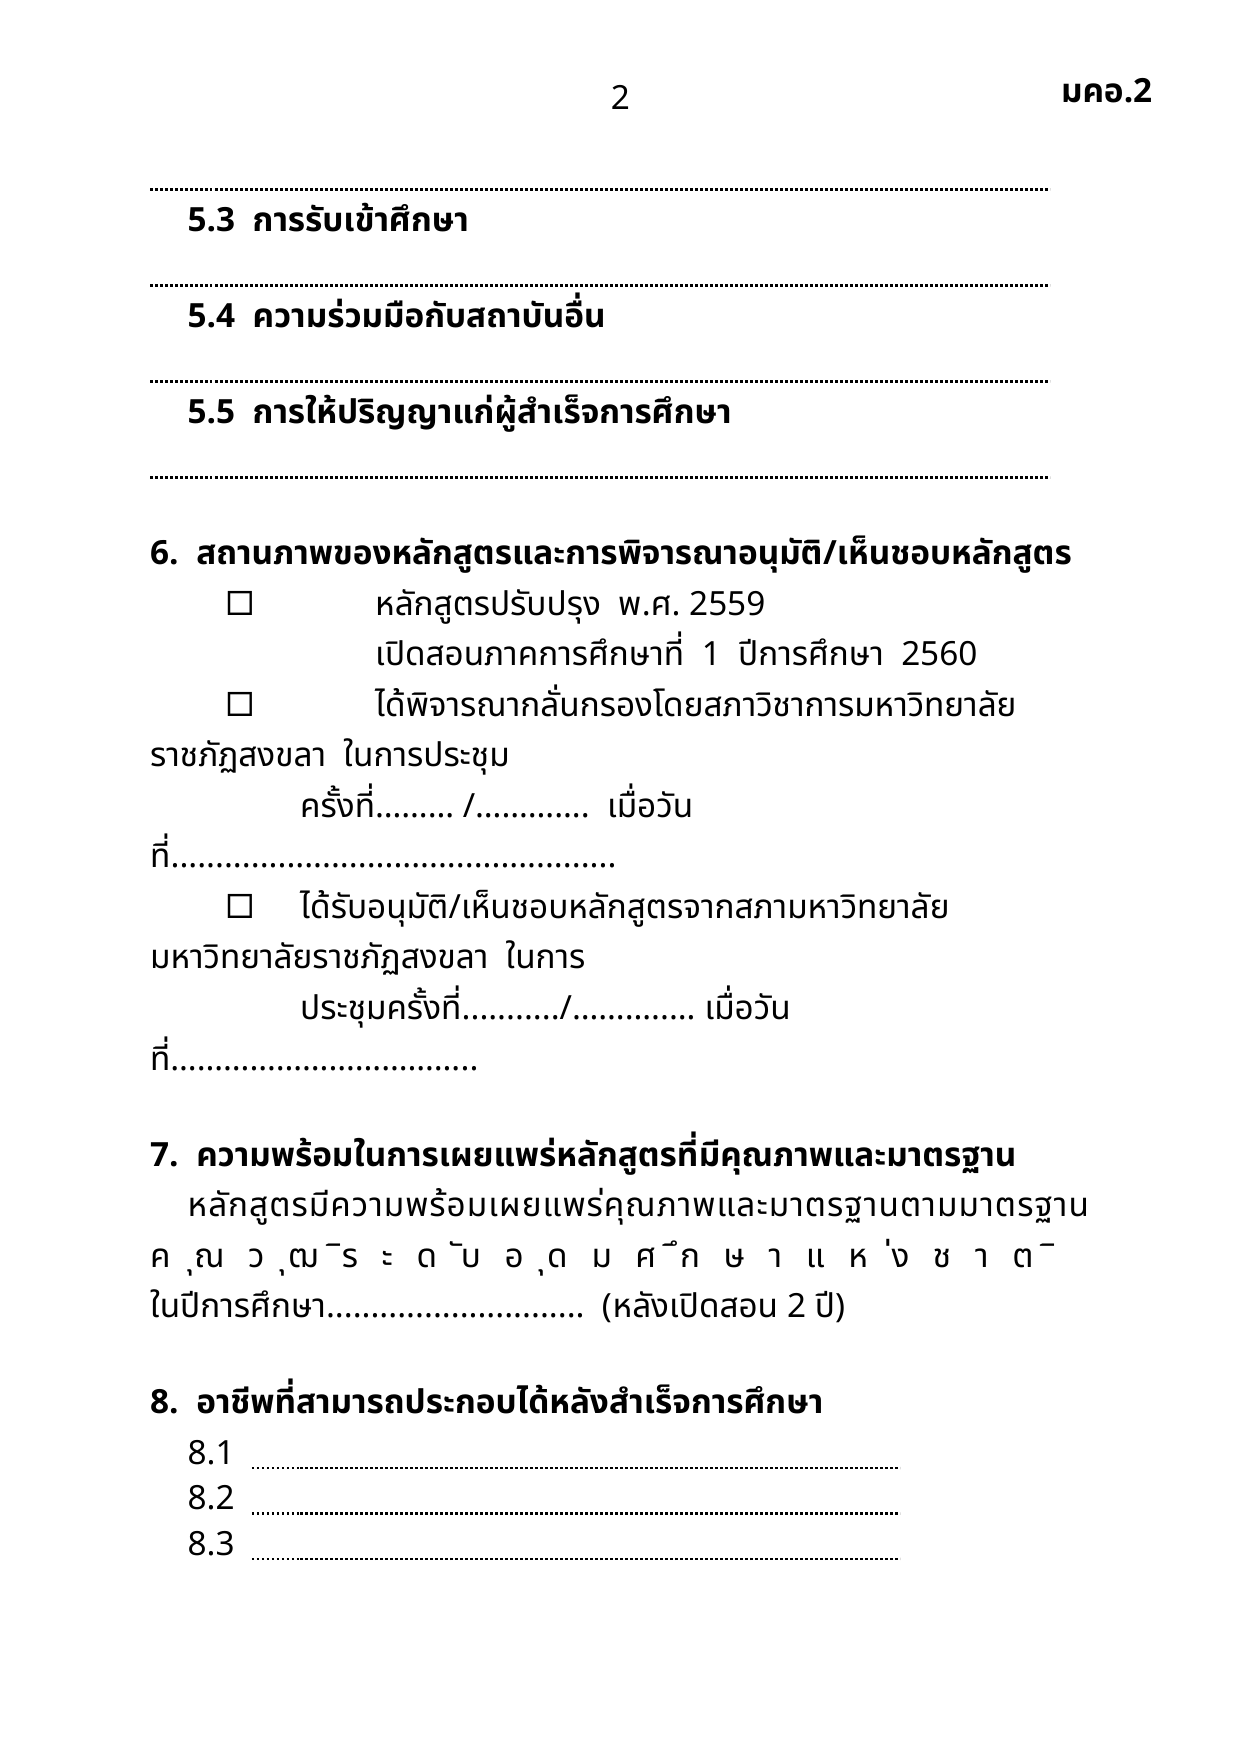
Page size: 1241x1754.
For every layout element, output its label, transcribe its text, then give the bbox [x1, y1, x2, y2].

text 8.3 [150, 1519, 1090, 1565]
text เปิดสอนภาคการศึกษาที่ 1 ปีการศึกษา 2560 [150, 630, 1090, 681]
text 8.1 [150, 1429, 1090, 1474]
text 5.4 ความร่วมมือกับสถาบันอื่น [150, 291, 1090, 342]
text ได้รับอนุมัติ/เห็นชอบหลักสูตรจากสภามหาวิทยาลัย มหาวิทยาลัยราชภัฏสงขลา ในการ ประชุมครั้งที่.........../………..… เมื่อวันที่…………………………….. [150, 883, 1090, 1085]
text 6. สถานภาพของหลักสูตรและการพิจารณาอนุมัติ/เห็นชอบหลักสูตร [150, 529, 1090, 579]
text หลักสูตรปรับปรุง พ.ศ. 2559 [150, 579, 1090, 630]
text 5.5 การให้ปริญญาแก่ผู้สำเร็จการศึกษา [150, 387, 1090, 438]
text 7. ความพร้อมในการเผยแพร่หลักสูตรที่มีคุณภาพและมาตรฐาน [150, 1131, 1090, 1181]
text ได้พิจารณากลั่นกรองโดยสภาวิชาการมหาวิทยาลัยราชภัฏสงขลา ในการประชุม ครั้งที่……… /…………. เมื่อวันที่.................................................. [150, 681, 1090, 883]
text หลักสูตรมีความพร้อมเผยแพร่คุณภาพและมาตรฐานตามมาตรฐานคุณวุฒิระดับอุดมศึกษาแห่งชาติ ในปีการศึกษา............................. (หลังเปิดสอน 2 ปี) [150, 1181, 1090, 1333]
text 5.3 การรับเข้าศึกษา [150, 195, 1090, 246]
text 8.2 [150, 1474, 1090, 1519]
text 8. อาชีพที่สามารถประกอบได้หลังสำเร็จการศึกษา [150, 1378, 1090, 1429]
